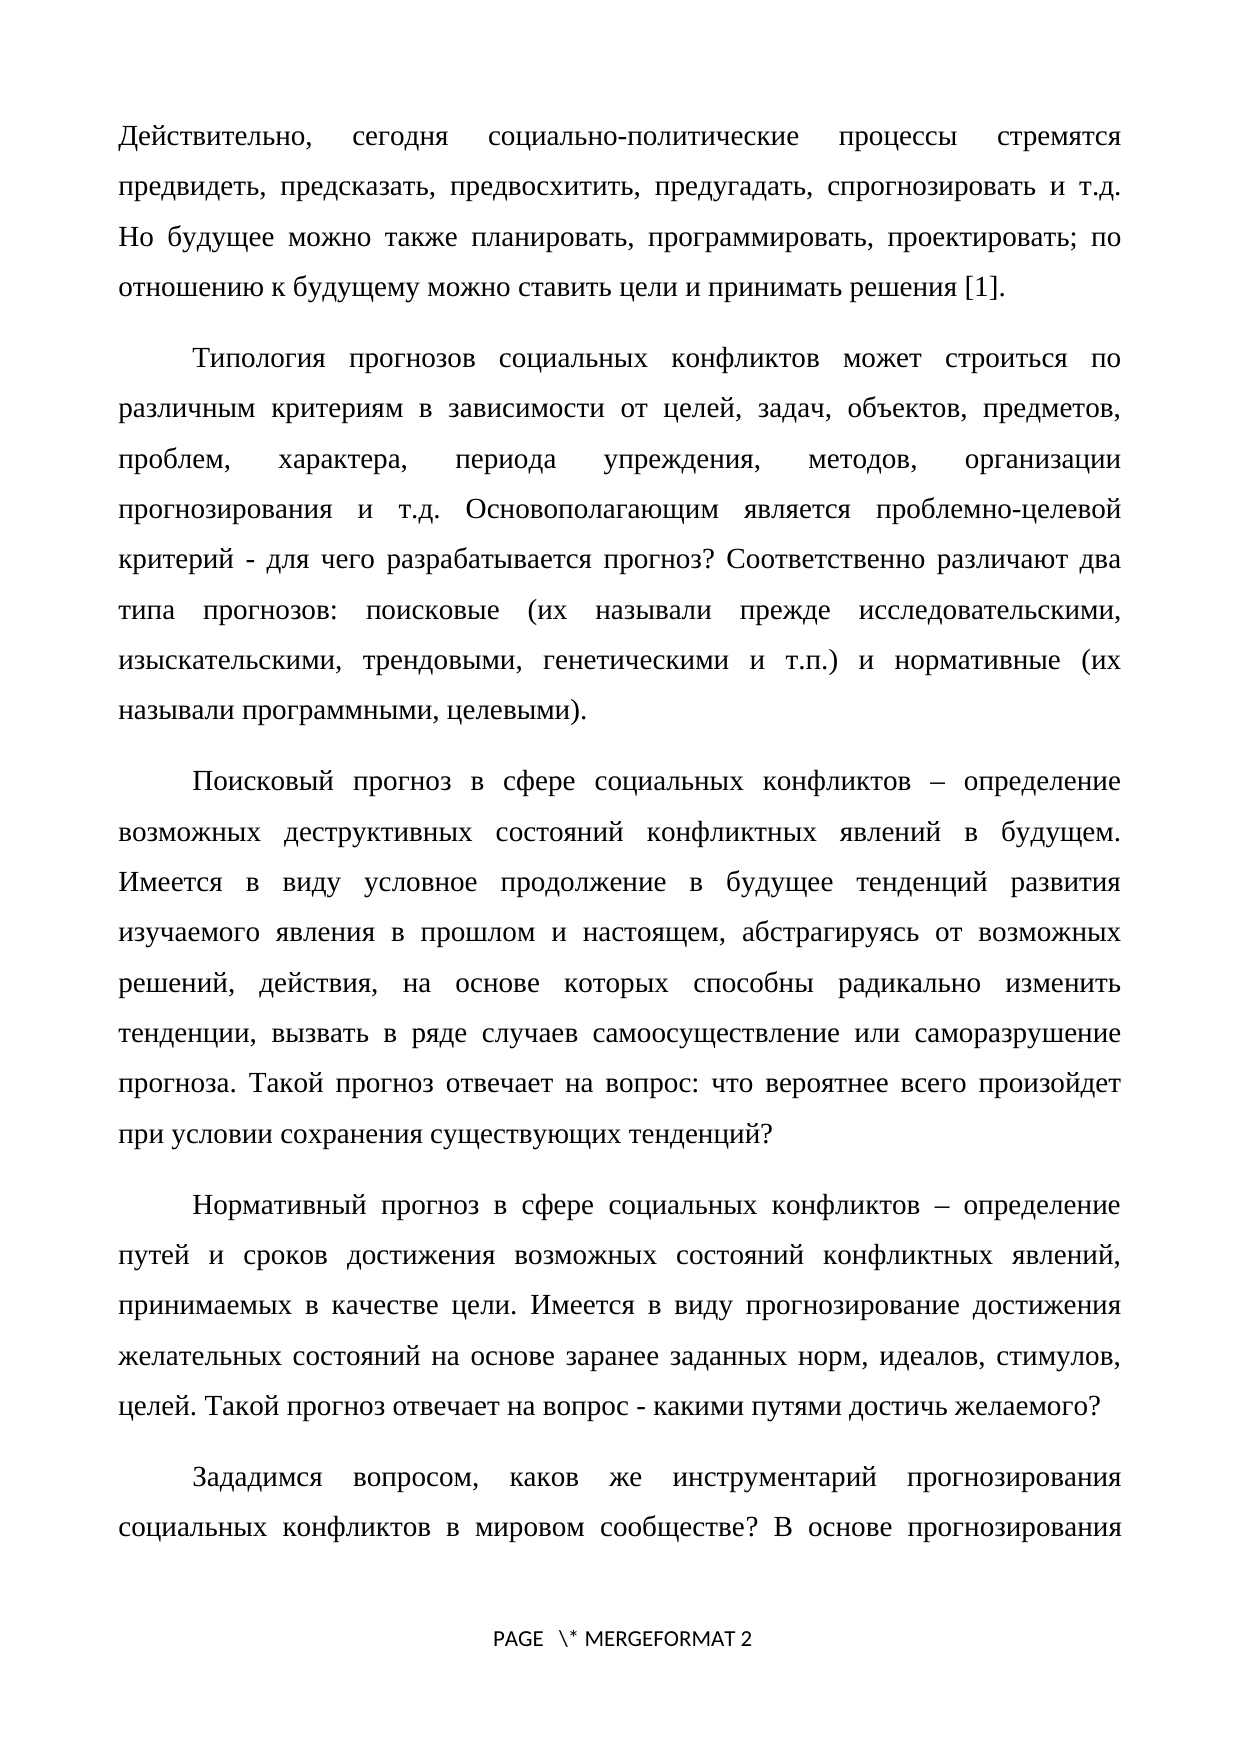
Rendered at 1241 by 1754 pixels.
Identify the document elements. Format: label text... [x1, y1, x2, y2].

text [118, 1459, 1122, 1543]
text Нормативный прогноз в сфере социальных конфликтов – определение путей и сроков достижения возможных состояний конфликтных явлений, принимаемых в качестве цели. Имеется в виду прогнозирование достижения желательных состояний на основе заранее заданных норм, идеалов, стимулов, целей. Такой прогноз отвечает на вопрос - какими путями достичь желаемого? [118, 1187, 1122, 1422]
text Поисковый прогноз в сфере социальных конфликтов – определение возможных деструктивных состояний конфликтных явлений в будущем. Имеется в виду условное продолжение в будущее тенденций развития изучаемого явления в прошлом и настоящем, абстрагируясь от возможных решений, действия, на основе которых способны радикально изменить тенденции, вызвать в ряде случаев самоосуществление или саморазрушение прогноза. Такой прогноз отвечает на вопрос: что вероятнее всего произойдет при условии сохранения существующих тенденций? [118, 763, 1122, 1149]
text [118, 118, 1122, 303]
text Типология прогнозов социальных конфликтов может строиться по различным критериям в зависимости от целей, задач, объектов, предметов, проблем, характера, периода упреждения, методов, организации прогнозирования и т.д. Основополагающим является проблемно-целевой критерий - для чего разрабатывается прогноз? Соответственно различают два типа прогнозов: поисковые (их называли прежде исследовательскими, изыскательскими, трендовыми, генетическими и т.п.) и нормативные (их называли программными, целевыми). [118, 340, 1122, 726]
